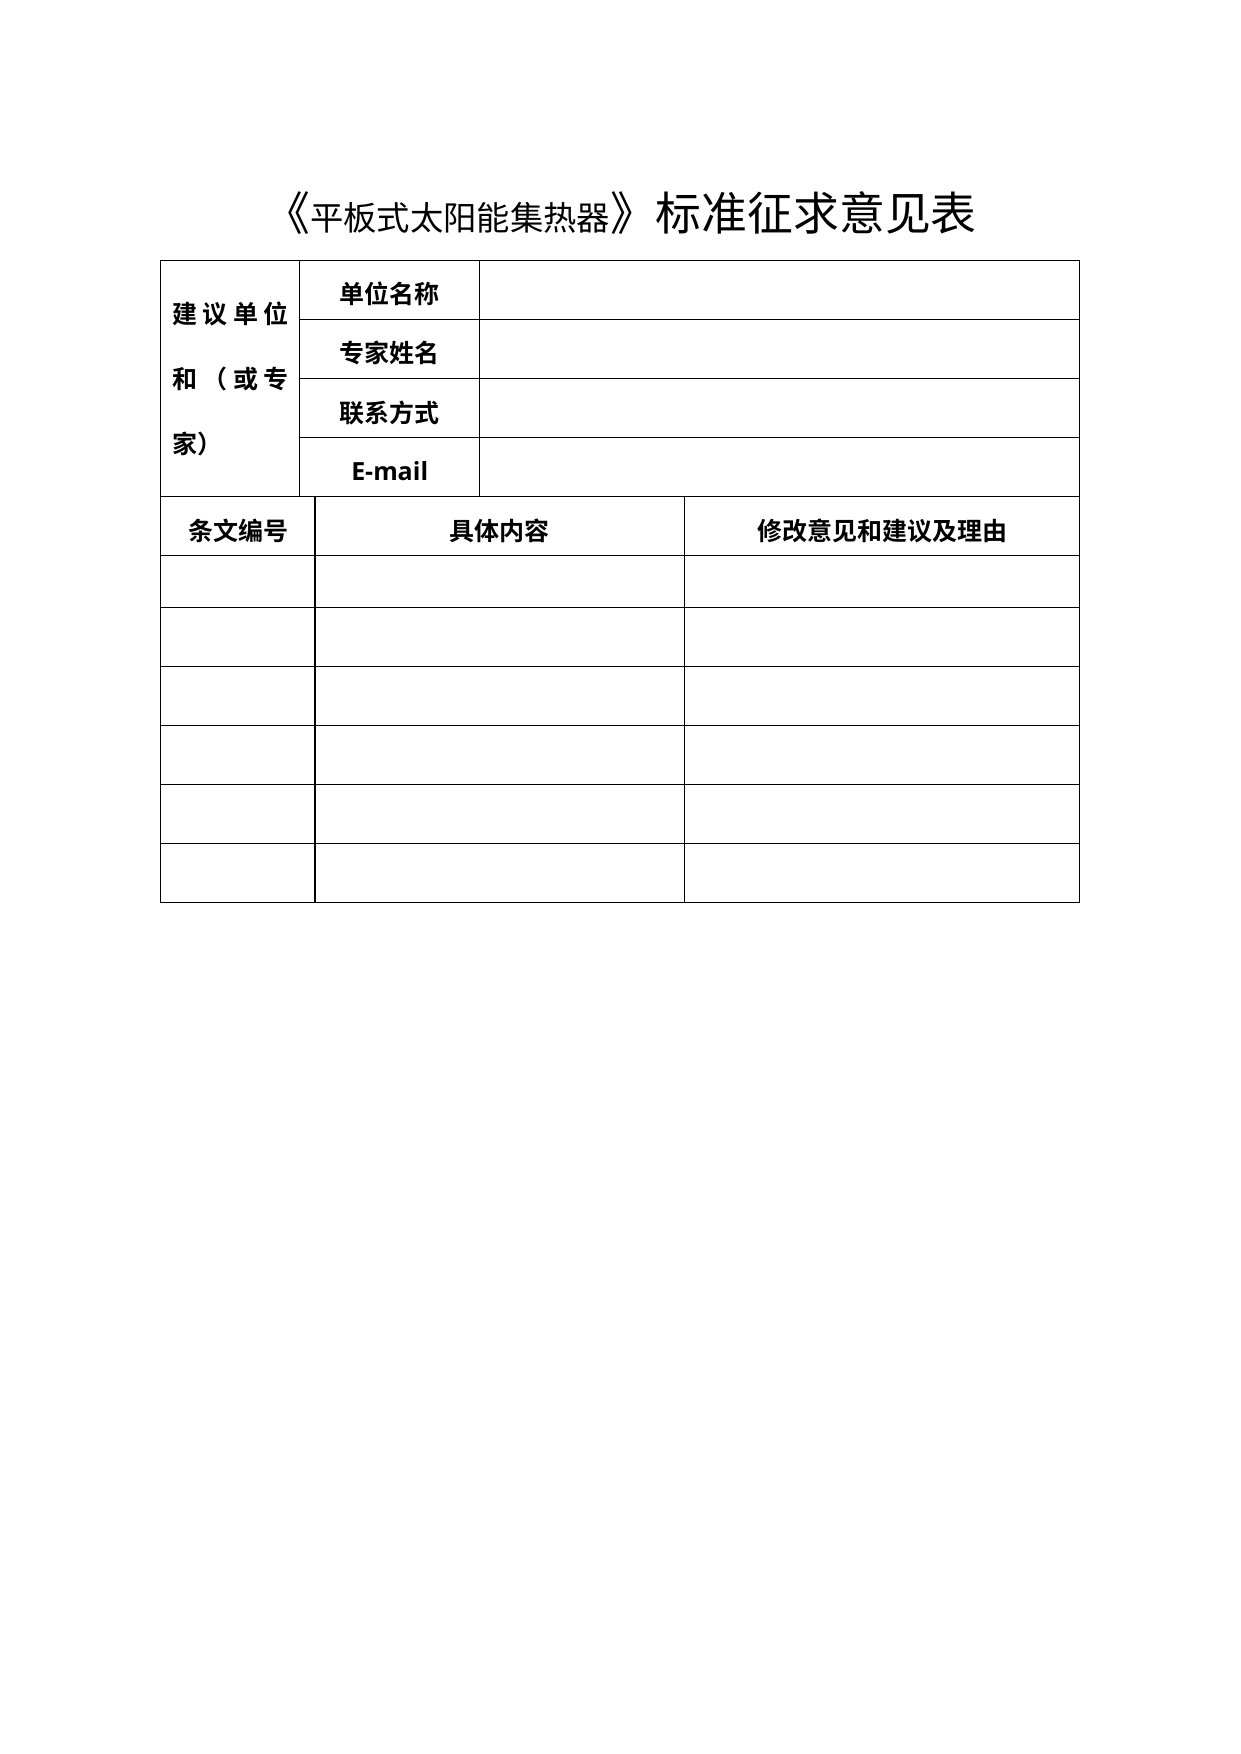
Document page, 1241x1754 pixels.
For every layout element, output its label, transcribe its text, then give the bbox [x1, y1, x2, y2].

table_cell [480, 320, 1079, 378]
table_cell [161, 844, 314, 902]
table_header 单位名称 [300, 261, 479, 318]
text 《平板式太阳能集热器》标准征求意见表 [187, 162, 1053, 259]
table_header 建议单位和（或专家） [161, 261, 299, 496]
table_cell [685, 726, 1079, 784]
table_cell 具体内容 [316, 497, 684, 555]
table_cell [316, 785, 684, 843]
table_cell [161, 608, 314, 666]
table_cell [316, 556, 684, 607]
table_cell 联系方式 [300, 379, 479, 437]
table_cell [685, 556, 1079, 607]
table_header [480, 261, 1079, 318]
table_cell 条文编号 [161, 497, 314, 555]
table_cell [480, 379, 1079, 437]
table_cell [685, 844, 1079, 902]
table_cell [161, 667, 314, 725]
table_cell [685, 608, 1079, 666]
table_cell 修改意见和建议及理由 [685, 497, 1079, 555]
table_cell [161, 785, 314, 843]
table_cell E-mail [300, 438, 479, 496]
table_cell 专家姓名 [300, 320, 479, 378]
table_cell [685, 785, 1079, 843]
table_cell [161, 556, 314, 607]
table_cell [161, 726, 314, 784]
table_cell [316, 608, 684, 666]
table_cell [685, 667, 1079, 725]
table_cell [480, 438, 1079, 496]
table_cell [316, 726, 684, 784]
table_cell [316, 667, 684, 725]
table_cell [316, 844, 684, 902]
